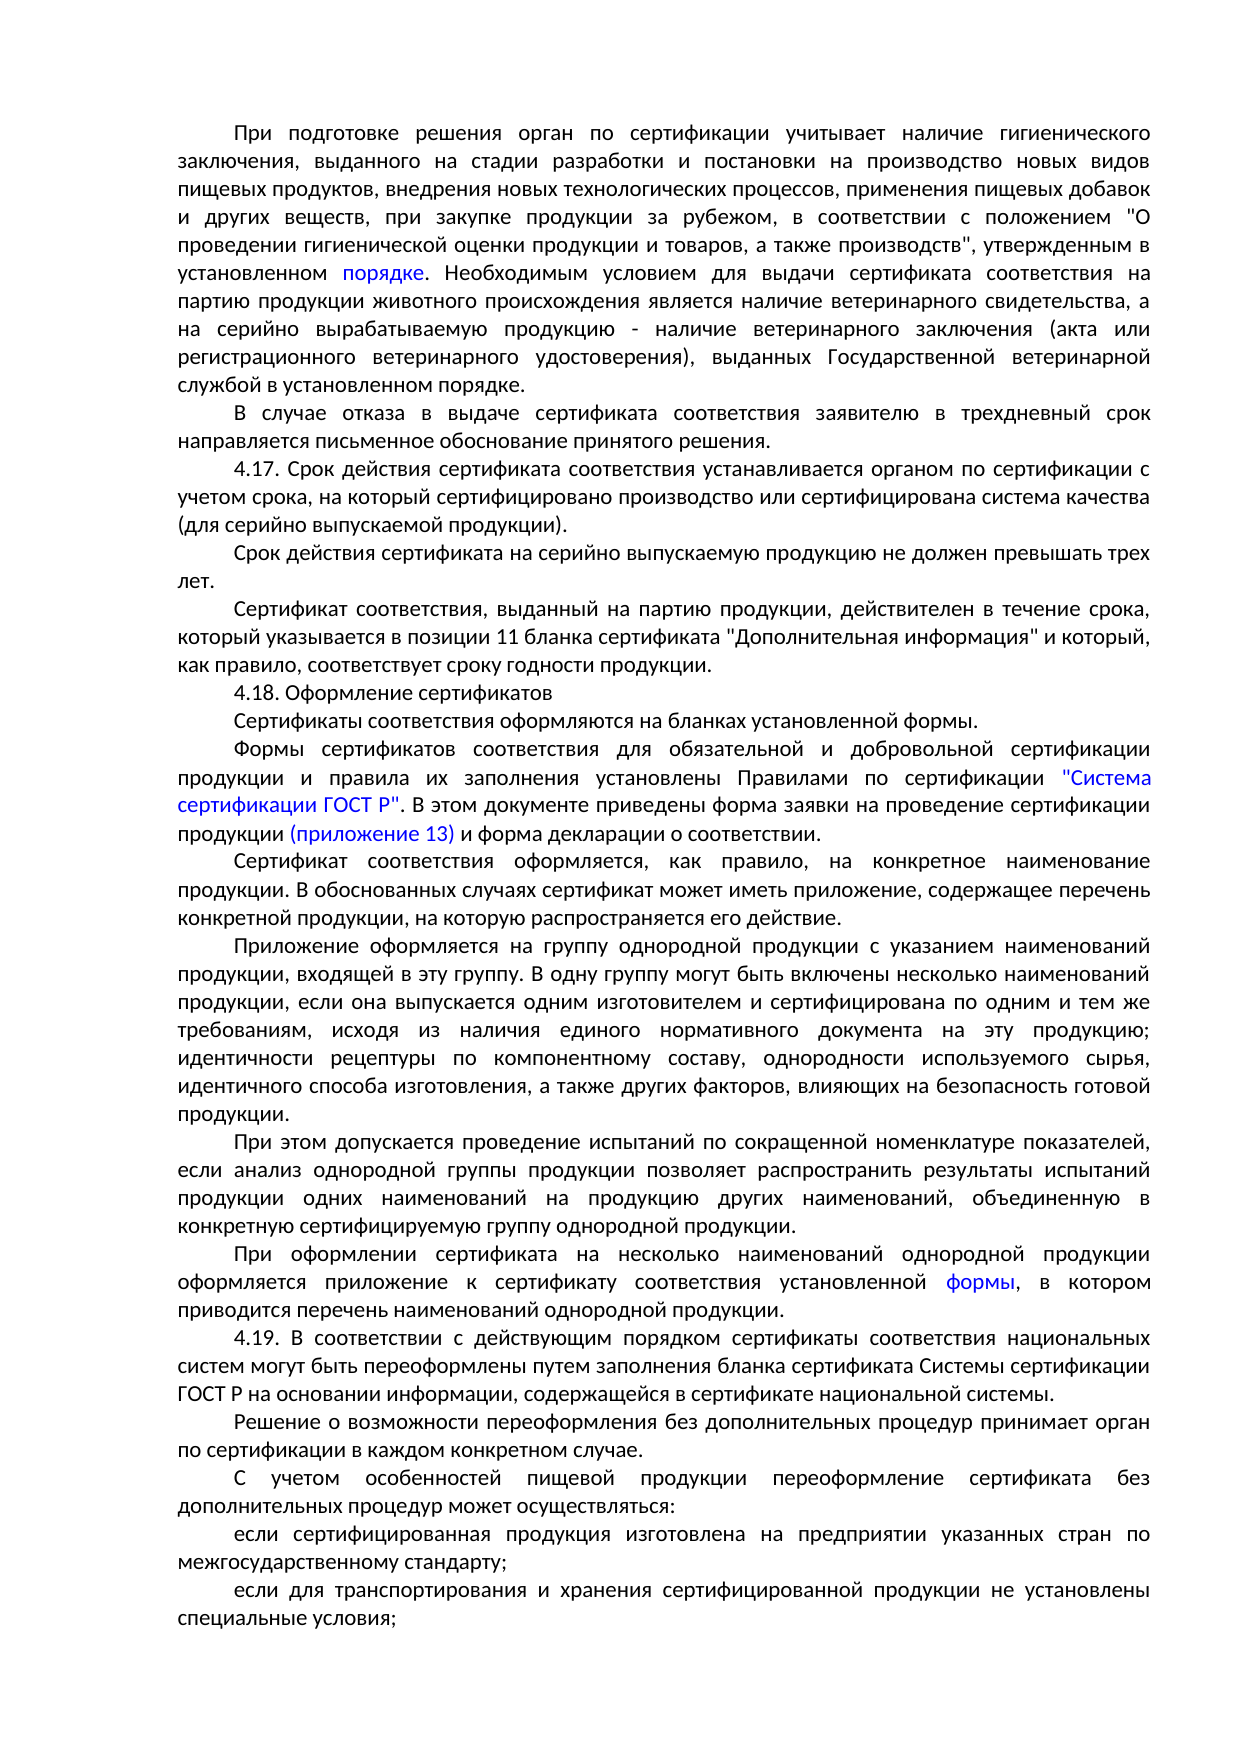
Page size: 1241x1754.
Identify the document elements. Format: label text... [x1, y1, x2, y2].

text Формы сертификатов соответствия для обязательной и добровольной сертификации продукции и правила их заполнения установлены Правилами по сертификации "Система сертификации ГОСТ Р". В этом документе приведены форма заявки на проведение сертификации продукции (приложение 13) и форма декларации о соответствии. [177, 734, 1152, 847]
text если сертифицированная продукция изготовлена на предприятии указанных стран по межгосударственному стандарту; [177, 1519, 1152, 1575]
text С учетом особенностей пищевой продукции переоформление сертификата без дополнительных процедур может осуществляться: [177, 1463, 1152, 1519]
text Сертификат соответствия, выданный на партию продукции, действителен в течение срока, который указывается в позиции 11 бланка сертификата "Дополнительная информация" и который, как правило, соответствует сроку годности продукции. [177, 594, 1152, 678]
text Сертификат соответствия оформляется, как правило, на конкретное наименование продукции. В обоснованных случаях сертификат может иметь приложение, содержащее перечень конкретной продукции, на которую распространяется его действие. [177, 847, 1152, 931]
text Решение о возможности переоформления без дополнительных процедур принимает орган по сертификации в каждом конкретном случае. [177, 1407, 1152, 1463]
text В случае отказа в выдаче сертификата соответствия заявителю в трехдневный срок направляется письменное обоснование принятого решения. [177, 398, 1152, 454]
text 4.17. Срок действия сертификата соответствия устанавливается органом по сертификации с учетом срока, на который сертифицировано производство или сертифицирована система качества (для серийно выпускаемой продукции). [177, 454, 1152, 538]
text если для транспортирования и хранения сертифицированной продукции не установлены специальные условия; [177, 1575, 1152, 1631]
text 4.19. В соответствии с действующим порядком сертификаты соответствия национальных систем могут быть переоформлены путем заполнения бланка сертификата Системы сертификации ГОСТ Р на основании информации, содержащейся в сертификате национальной системы. [177, 1323, 1152, 1407]
text Приложение оформляется на группу однородной продукции с указанием наименований продукции, входящей в эту группу. В одну группу могут быть включены несколько наименований продукции, если она выпускается одним изготовителем и сертифицирована по одним и тем же требованиям, исходя из наличия единого нормативного документа на эту продукцию; идентичности рецептуры по компонентному составу, однородности используемого сырья, идентичного способа изготовления, а также других факторов, влияющих на безопасность готовой продукции. [177, 931, 1152, 1127]
text При оформлении сертификата на несколько наименований однородной продукции оформляется приложение к сертификату соответствия установленной формы, в котором приводится перечень наименований однородной продукции. [177, 1239, 1152, 1323]
text 4.18. Оформление сертификатов [177, 678, 1152, 707]
text Сертификаты соответствия оформляются на бланках установленной формы. [177, 707, 1152, 734]
text При подготовке решения орган по сертификации учитывает наличие гигиенического заключения, выданного на стадии разработки и постановки на производство новых видов пищевых продуктов, внедрения новых технологических процессов, применения пищевых добавок и других веществ, при закупке продукции за рубежом, в соответствии с положением "О проведении гигиенической оценки продукции и товаров, а также производств", утвержденным в установленном порядке. Необходимым условием для выдачи сертификата соответствия на партию продукции животного происхождения является наличие ветеринарного свидетельства, а на серийно вырабатываемую продукцию - наличие ветеринарного заключения (акта или регистрационного ветеринарного удостоверения), выданных Государственной ветеринарной службой в установленном порядке. [177, 118, 1152, 398]
text Срок действия сертификата на серийно выпускаемую продукцию не должен превышать трех лет. [177, 538, 1152, 594]
text При этом допускается проведение испытаний по сокращенной номенклатуре показателей, если анализ однородной группы продукции позволяет распространить результаты испытаний продукции одних наименований на продукцию других наименований, объединенную в конкретную сертифицируемую группу однородной продукции. [177, 1127, 1152, 1239]
